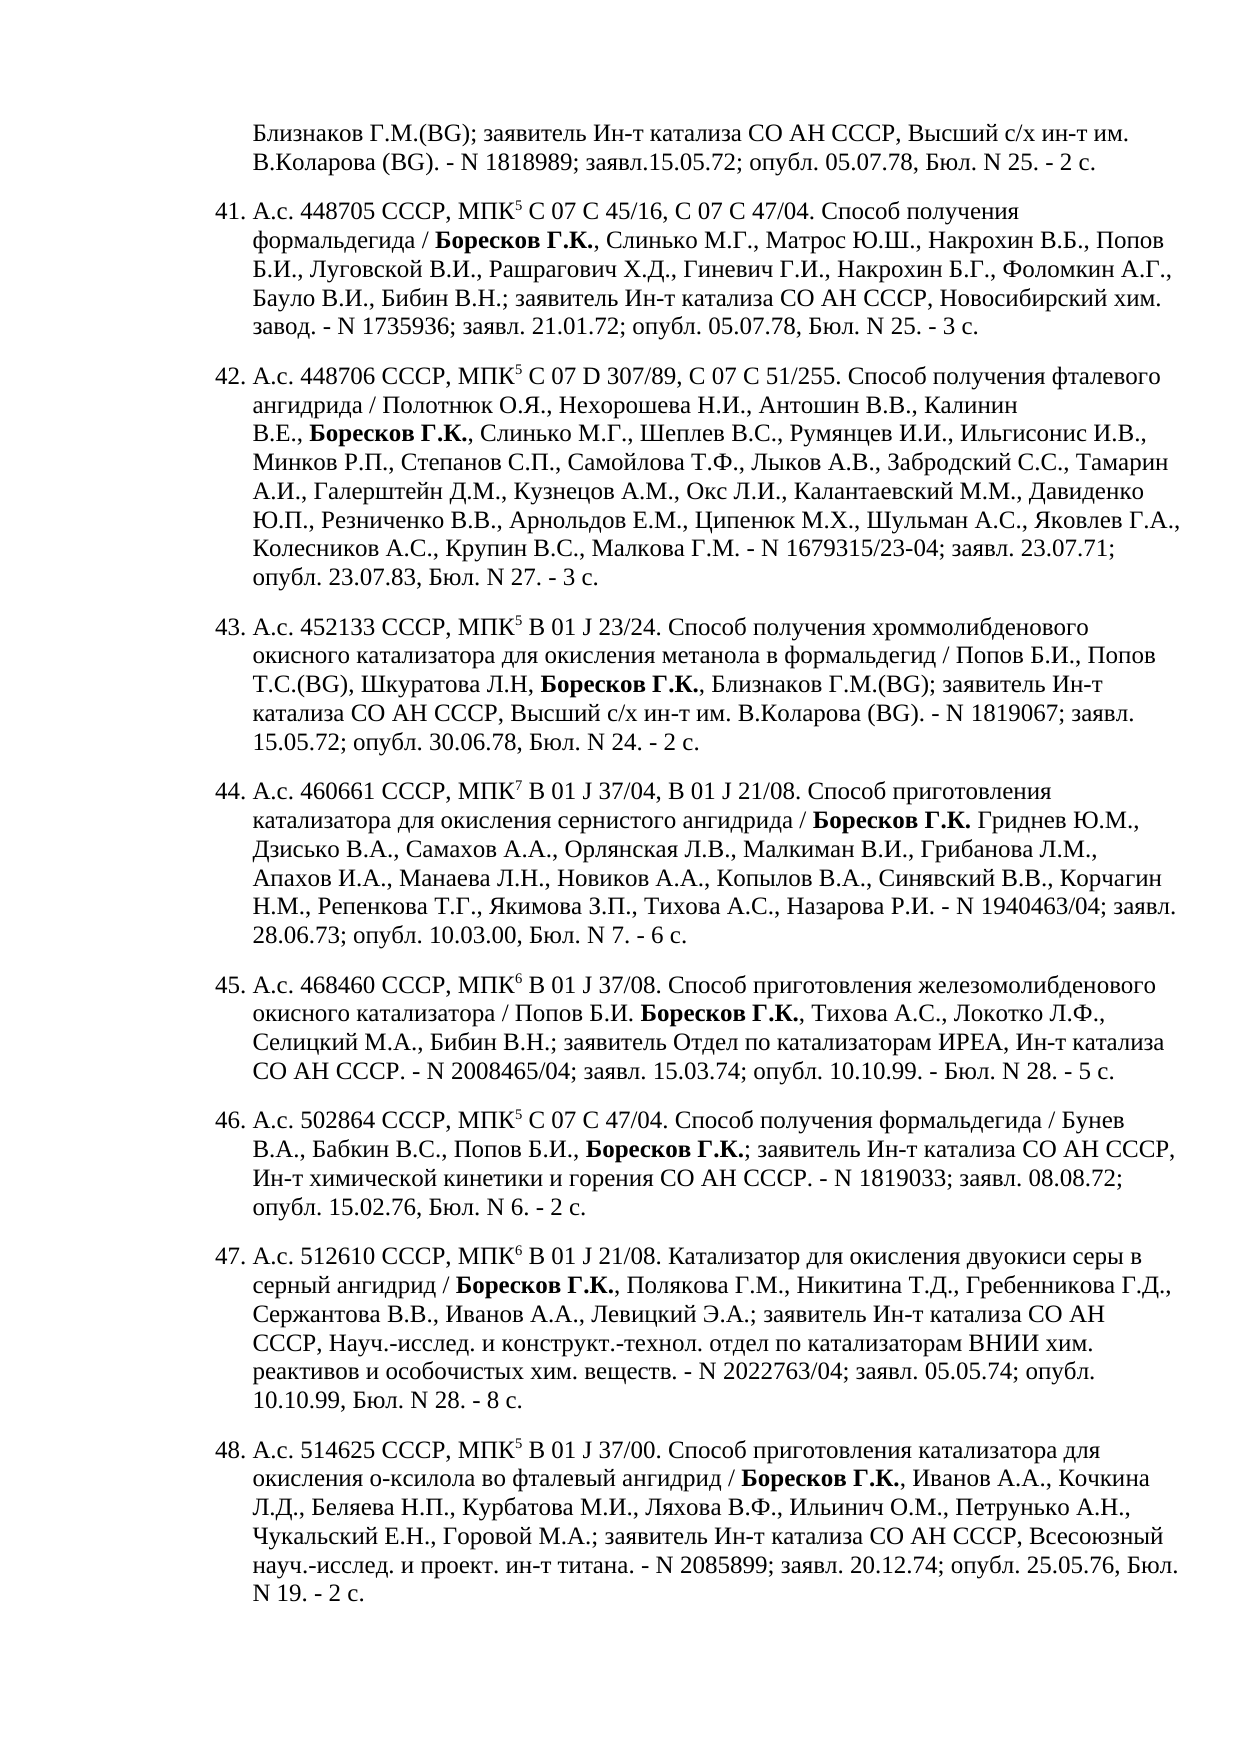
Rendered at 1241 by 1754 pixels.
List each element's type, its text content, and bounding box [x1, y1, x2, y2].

list А.с. 468460 СССР, МПК6 B 01 J 37/08. Способ приготовления железомолибденового окисного катализатора / Попов Б.И. Боресков Г.К., Тихова А.С., Локотко Л.Ф., Селицкий М.А., Бибин В.Н.; заявитель Отдел по катализаторам ИРЕА, Ин-т катализа СО АН СССР. - N 2008465/04; заявл. 15.03.74; опубл. 10.10.99. - Бюл. N 28. - 5 с. [215, 970, 1181, 1085]
list А.с. 514625 СССР, МПК5 B 01 J 37/00. Способ приготовления катализатора для окисления о-ксилола во фталевый ангидрид / Боресков Г.К., Иванов А.А., Кочкина Л.Д., Беляева Н.П., Курбатова М.И., Ляхова В.Ф., Ильинич О.М., Петрунько А.Н., Чукальский Е.Н., Горовой М.А.; заявитель Ин-т катализа СО АН СССР, Всесоюзный науч.-исслед. и проект. ин-т титана. - N 2085899; заявл. 20.12.74; опубл. 25.05.76, Бюл. N 19. - 2 с. [215, 1435, 1181, 1607]
list А.с. 512610 СССР, МПК6 B 01 J 21/08. Катализатор для окисления двуокиси серы в серный ангидрид / Боресков Г.К., Полякова Г.М., Никитина Т.Д., Гребенникова Г.Д., Сержантова В.В., Иванов А.А., Левицкий Э.А.; заявитель Ин-т катализа СО АН СССР, Науч.-исслед. и конструкт.-технол. отдел по катализаторам ВНИИ хим. реактивов и особочистых хим. веществ. - N 2022763/04; заявл. 05.05.74; опубл. 10.10.99, Бюл. N 28. - 8 с. [215, 1241, 1181, 1414]
list А.с. 502864 СССР, МПК5 C 07 C 47/04. Способ получения формальдегида / Бунев В.А., Бабкин В.С., Попов Б.И., Боресков Г.К.; заявитель Ин-т катализа СО АН СССР, Ин-т химической кинетики и горения СО АН СССР. - N 1819033; заявл. 08.08.72; опубл. 15.02.76, Бюл. N 6. - 2 с. [215, 1106, 1181, 1221]
list А.с. 448706 СССР, МПК5 C 07 D 307/89, C 07 C 51/255. Способ получения фталевого ангидрида / Полотнюк О.Я., Нехорошева Н.И., Антошин В.В., Калинин В.Е., Боресков Г.К., Слинько М.Г., Шеплев В.С., Румянцев И.И., Ильгисонис И.В., Минков Р.П., Степанов С.П., Самойлова Т.Ф., Лыков А.В., Забродский С.С., Тамарин А.И., Галерштейн Д.М., Кузнецов А.М., Окс Л.И., Калантаевский М.М., Давиденко Ю.П., Резниченко В.В., Арнольдов Е.М., Ципенюк М.Х., Шульман А.С., Яковлев Г.А., Колесников А.С., Крупин В.С., Малкова Г.М. - N 1679315/23-04; заявл. 23.07.71; опубл. 23.07.83, Бюл. N 27. - 3 с. [215, 361, 1181, 591]
list А.с. 448705 СССР, МПК5 C 07 C 45/16, C 07 C 47/04. Способ получения формальдегида / Боресков Г.К., Слинько М.Г., Матрос Ю.Ш., Накрохин В.Б., Попов Б.И., Луговской В.И., Рашрагович Х.Д., Гиневич Г.И., Накрохин Б.Г., Фоломкин А.Г., Бауло В.И., Бибин В.Н.; заявитель Ин-т катализа СО АН СССР, Новосибирский хим. завод. - N 1735936; заявл. 21.01.72; опубл. 05.07.78, Бюл. N 25. - 3 с. [215, 196, 1181, 340]
list А.с. 460661 СССР, МПК7 B 01 J 37/04, B 01 J 21/08. Способ приготовления катализатора для окисления сернистого ангидрида / Боресков Г.К. Гриднев Ю.М., Дзисько В.А., Самахов А.А., Орлянская Л.В., Малкиман В.И., Грибанова Л.М., Апахов И.А., Манаева Л.Н., Новиков А.А., Копылов В.А., Синявский В.В., Корчагин Н.М., Репенкова Т.Г., Якимова З.П., Тихова А.С., Назарова Р.И. - N 1940463/04; заявл. 28.06.73; опубл. 10.03.00, Бюл. N 7. - 6 с. [215, 776, 1181, 949]
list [215, 118, 1181, 176]
list А.с. 452133 СССР, МПК5 B 01 J 23/24. Способ получения хроммолибденового окисного катализатора для окисления метанола в формальдегид / Попов Б.И., Попов Т.С.(BG), Шкуратова Л.Н, Боресков Г.К., Близнаков Г.М.(BG); заявитель Ин-т катализа СО АН СССР, Высший с/х ин-т им. В.Коларова (BG). - N 1819067; заявл. 15.05.72; опубл. 30.06.78, Бюл. N 24. - 2 с. [215, 612, 1181, 756]
